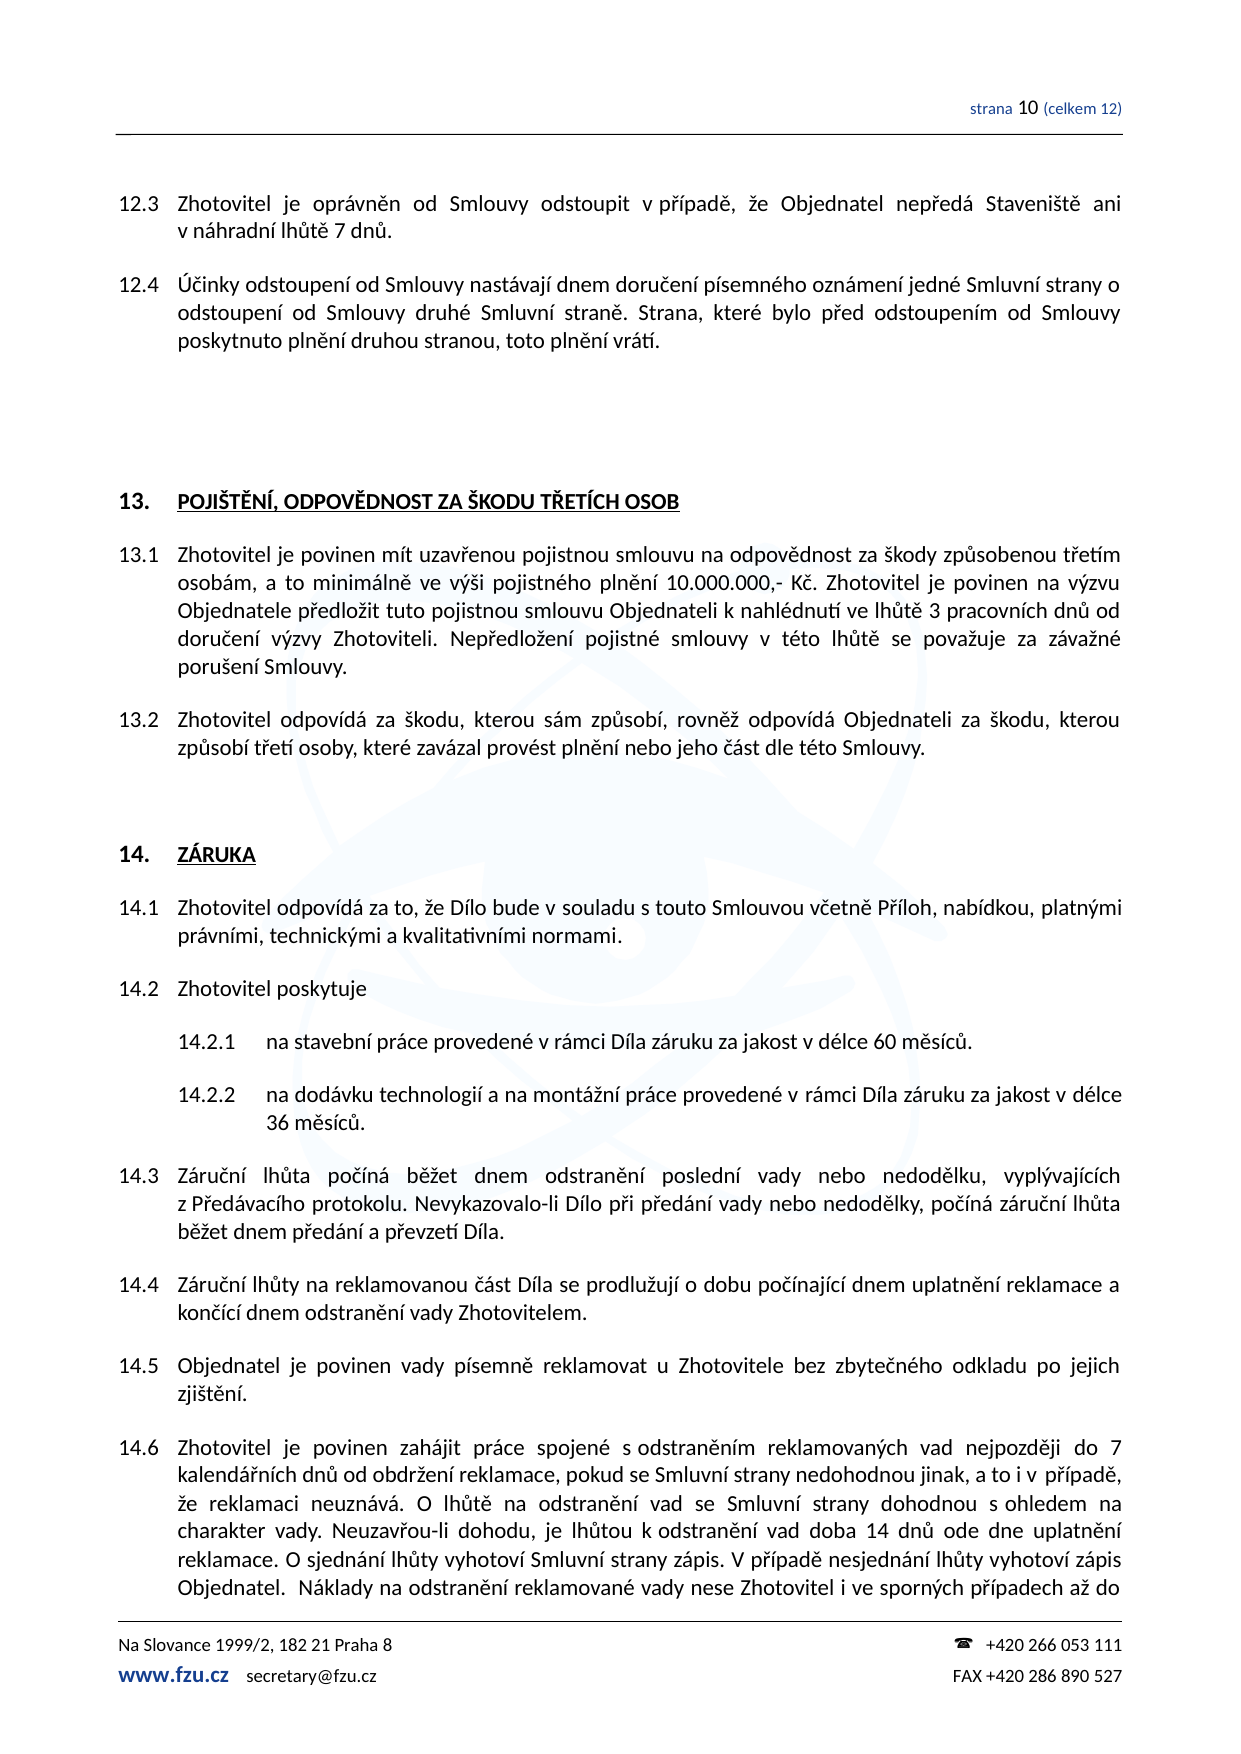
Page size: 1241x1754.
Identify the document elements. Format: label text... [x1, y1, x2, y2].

list Zhotovitel je povinen mít uzavřenou pojistnou smlouvu na odpovědnost za škody způsobenou třetím osobám, a to minimálně ve výši pojistného plnění 10.000.000,- Kč. Zhotovitel je povinen na výzvu Objednatele předložit tuto pojistnou smlouvu Objednateli k nahlédnutí ve lhůtě 3 pracovních dnů od doručení výzvy Zhotoviteli. Nepředložení pojistné smlouvy v této lhůtě se považuje za závažné porušení Smlouvy. [118, 540, 1122, 680]
list Zhotovitel odpovídá za to, že Dílo bude v souladu s touto Smlouvou včetně Příloh, nabídkou, platnými právními, technickými a kvalitativními normami. [118, 893, 1122, 949]
list Zhotovitel poskytuje [118, 974, 1122, 1002]
list na dodávku technologií a na montážní práce provedené v rámci Díla záruku za jakost v délce 36 měsíců. [177, 1080, 1122, 1136]
list ZÁRUKA [118, 838, 1122, 868]
list Účinky odstoupení od Smlouvy nastávají dnem doručení písemného oznámení jedné Smluvní strany o odstoupení od Smlouvy druhé Smluvní straně. Strana, které bylo před odstoupením od Smlouvy poskytnuto plnění druhou stranou, toto plnění vrátí. [118, 270, 1122, 354]
list Objednatel je povinen vady písemně reklamovat u Zhotovitele bez zbytečného odkladu po jejich zjištění. [118, 1352, 1122, 1408]
list Zhotovitel je oprávněn od Smlouvy odstoupit v případě, že Objednatel nepředá Staveniště ani v náhradní lhůtě 7 dnů. [118, 189, 1122, 245]
list Zhotovitel odpovídá za škodu, kterou sám způsobí, rovněž odpovídá Objednateli za škodu, kterou způsobí třetí osoby, které zavázal provést plnění nebo jeho část dle této Smlouvy. [118, 705, 1122, 761]
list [118, 1433, 1122, 1601]
list na stavební práce provedené v rámci Díla záruku za jakost v délce 60 měsíců. [177, 1027, 1122, 1055]
list POJIŠTĚNÍ, ODPOVĚDNOST ZA ŠKODU TŘETÍCH OSOB [118, 485, 1122, 515]
list Záruční lhůta počíná běžet dnem odstranění poslední vady nebo nedodělku, vyplývajících z Předávacího protokolu. Nevykazovalo-li Dílo při předání vady nebo nedodělky, počíná záruční lhůta běžet dnem předání a převzetí Díla. [118, 1161, 1122, 1246]
list Záruční lhůty na reklamovanou část Díla se prodlužují o dobu počínající dnem uplatnění reklamace a končící dnem odstranění vady Zhotovitelem. [118, 1271, 1122, 1327]
